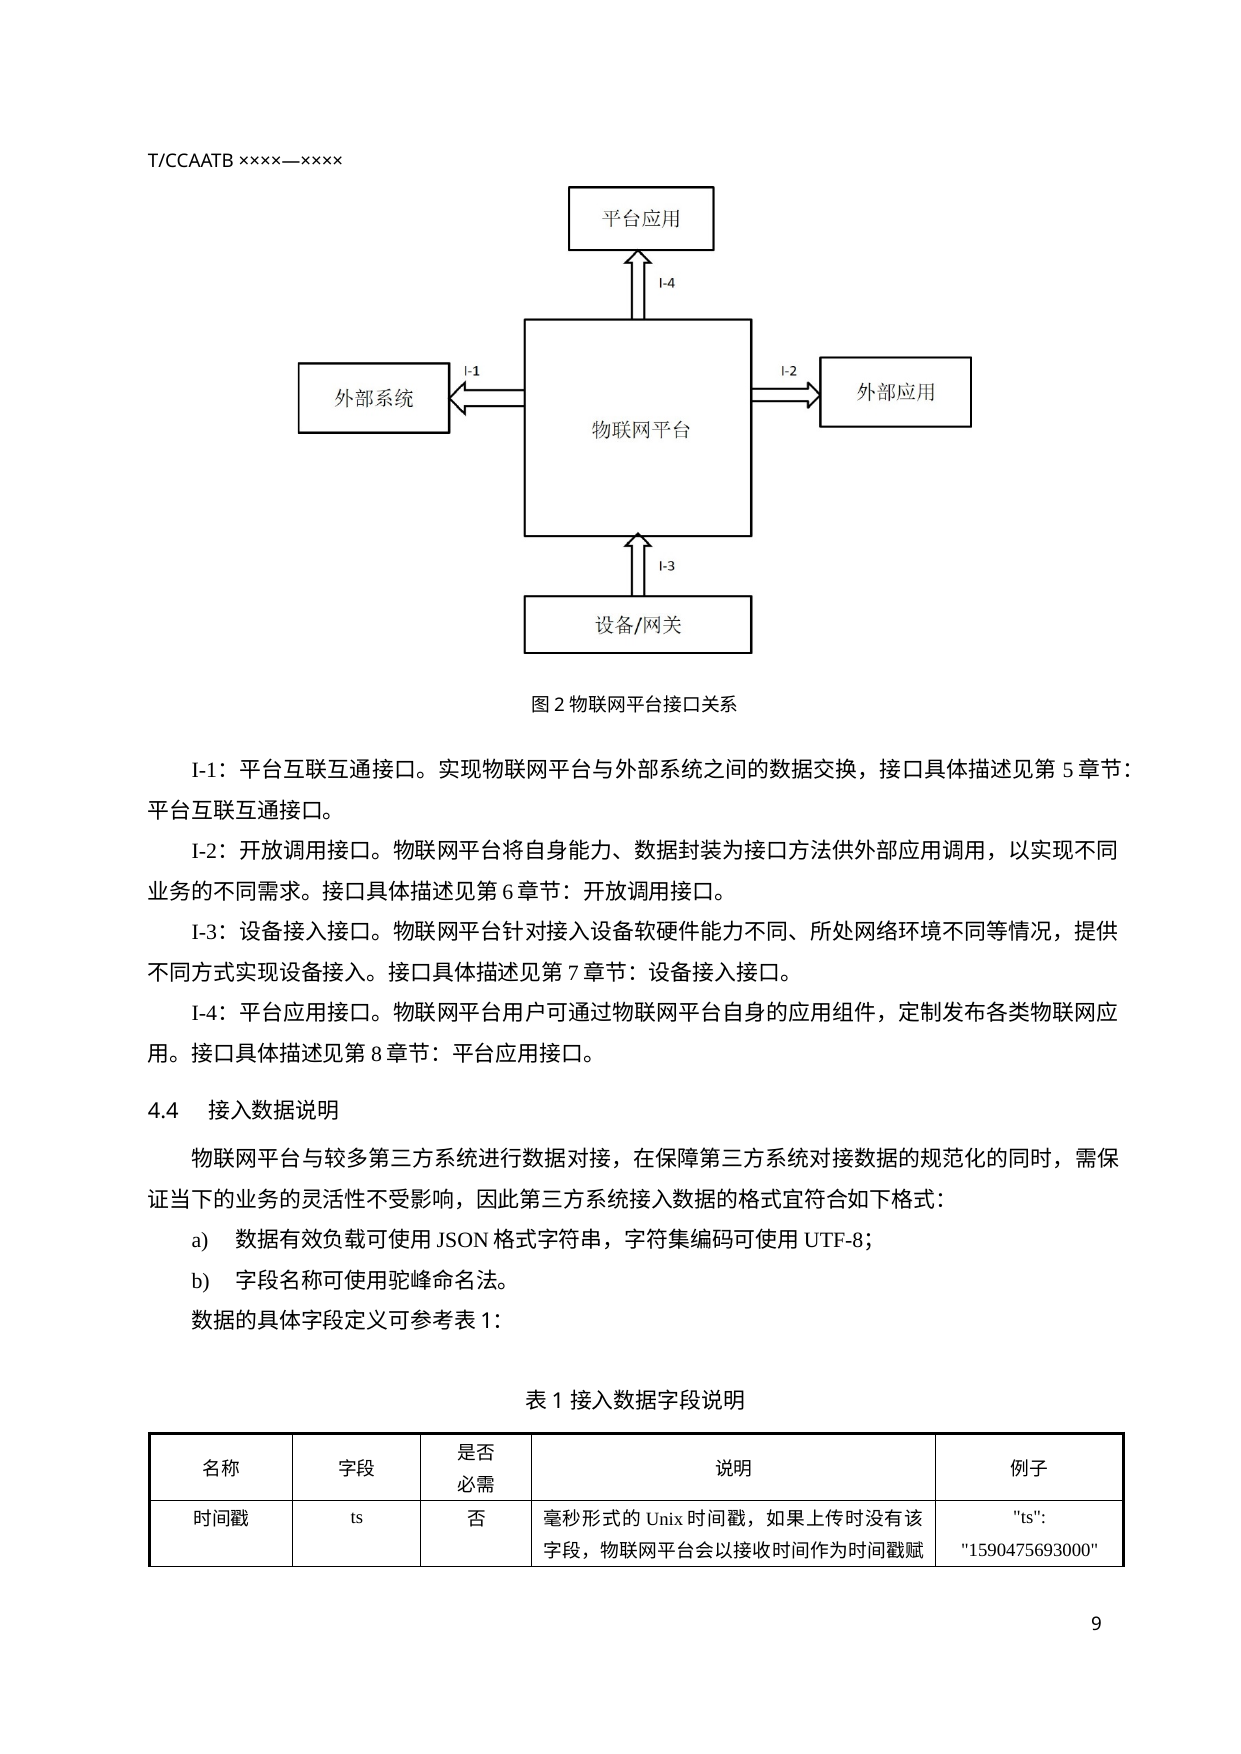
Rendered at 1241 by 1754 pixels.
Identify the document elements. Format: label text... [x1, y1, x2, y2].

picture [297, 186, 972, 654]
subtitle 字段名称可使用驼峰命名法。 [191, 1262, 1122, 1295]
table_cell 否 [421, 1501, 531, 1566]
text I-3：设备接入接口。物联网平台针对接入设备软硬件能力不同、所处网络环境不同等情况，提供不同方式实现设备接入。接口具体描述见第7章节：设备接入接口。 [148, 914, 1122, 987]
subtitle 数据有效负载可使用JSON格式字符串，字符集编码可使用UTF-8； [191, 1222, 1122, 1254]
text I-1：平台互联互通接口。实现物联网平台与外部系统之间的数据交换，接口具体描述见第5章节：平台互联互通接口。 [148, 752, 1122, 825]
subtitle 接入数据说明 [148, 1092, 1122, 1125]
table_header 名称 [151, 1435, 292, 1500]
table_cell ts [293, 1501, 420, 1566]
list 数据的具体字段定义可参考表1： [148, 1303, 1122, 1335]
table_cell 时间戳 [151, 1501, 292, 1566]
text 图2 物联网平台接口关系 [148, 687, 1122, 719]
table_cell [936, 1501, 1122, 1566]
text I-4：平台应用接口。物联网平台用户可通过物联网平台自身的应用组件，定制发布各类物联网应用。接口具体描述见第8章节：平台应用接口。 [148, 995, 1122, 1068]
text 表1 接入数据字段说明 [148, 1383, 1122, 1416]
table_header 说明 [532, 1435, 935, 1500]
table_header 字段 [293, 1435, 420, 1500]
list 物联网平台与较多第三方系统进行数据对接，在保障第三方系统对接数据的规范化的同时，需保证当下的业务的灵活性不受影响，因此第三方系统接入数据的格式宜符合如下格式： [148, 1141, 1122, 1214]
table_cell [532, 1501, 935, 1566]
text I-2：开放调用接口。物联网平台将自身能力、数据封装为接口方法供外部应用调用，以实现不同业务的不同需求。接口具体描述见第6章节：开放调用接口。 [148, 833, 1122, 906]
table_header 例子 [936, 1435, 1122, 1500]
table_header 是否 必需 [421, 1435, 531, 1500]
